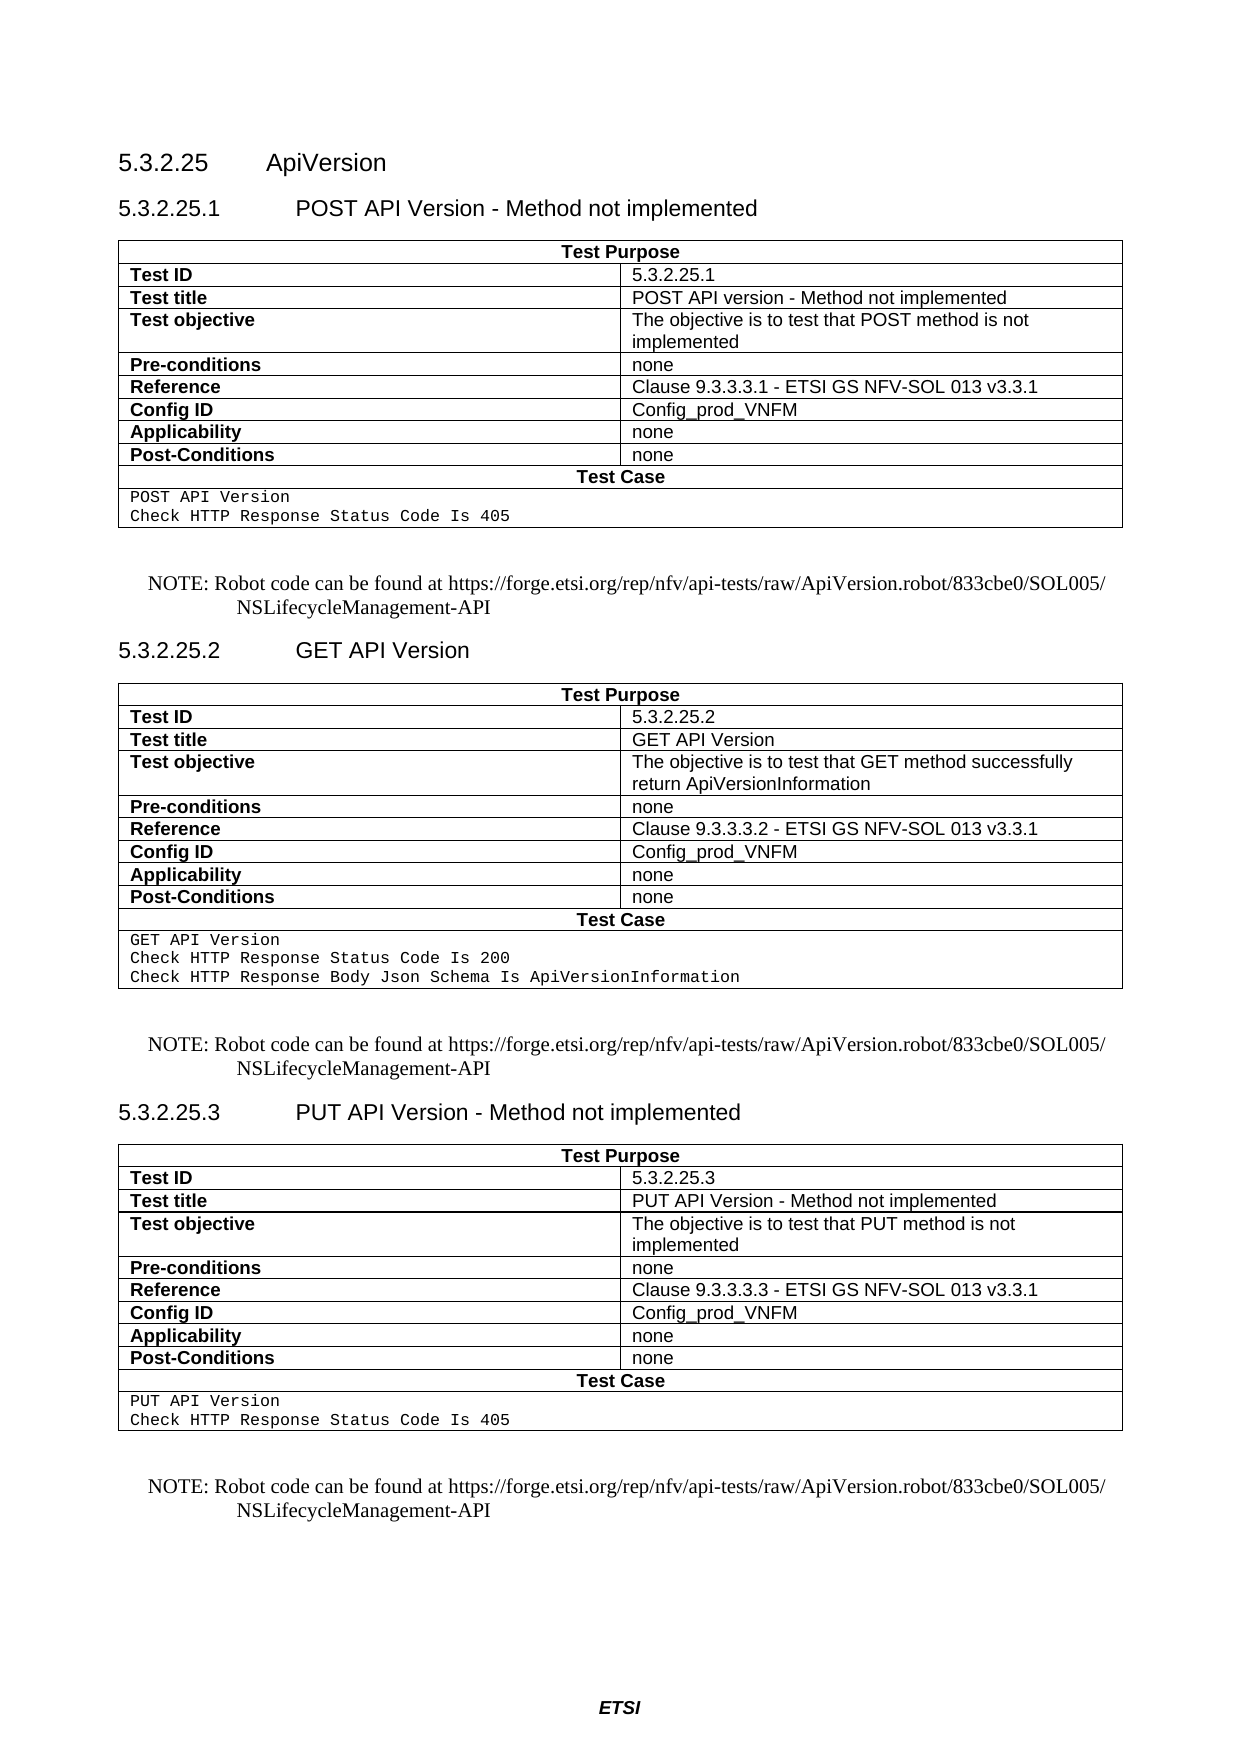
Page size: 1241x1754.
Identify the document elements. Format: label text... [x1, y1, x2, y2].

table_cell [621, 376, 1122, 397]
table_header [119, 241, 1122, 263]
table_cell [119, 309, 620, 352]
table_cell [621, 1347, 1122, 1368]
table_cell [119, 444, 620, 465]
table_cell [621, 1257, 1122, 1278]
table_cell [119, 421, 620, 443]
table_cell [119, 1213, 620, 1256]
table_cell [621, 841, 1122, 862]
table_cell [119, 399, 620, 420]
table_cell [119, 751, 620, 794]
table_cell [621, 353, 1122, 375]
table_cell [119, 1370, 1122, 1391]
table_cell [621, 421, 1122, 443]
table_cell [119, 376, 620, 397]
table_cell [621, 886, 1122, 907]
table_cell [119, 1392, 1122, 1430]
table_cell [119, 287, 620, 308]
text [148, 1474, 1122, 1522]
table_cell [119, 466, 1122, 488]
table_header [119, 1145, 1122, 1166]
text NOTE: Robot code can be found at https://forge.etsi.org/rep/nfv/api-tests/raw/ApiVersion.robot/833cbe0/SOL005/NSLifecycleManagement-API [148, 571, 1122, 619]
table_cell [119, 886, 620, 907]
subtitle 5.3.2.25.1 POST API Version - Method not implemented [118, 195, 1122, 222]
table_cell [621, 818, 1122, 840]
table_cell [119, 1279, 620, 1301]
subtitle 5.3.2.25 ApiVersion [118, 148, 1122, 176]
subtitle 5.3.2.25.3 PUT API Version - Method not implemented [118, 1098, 1122, 1125]
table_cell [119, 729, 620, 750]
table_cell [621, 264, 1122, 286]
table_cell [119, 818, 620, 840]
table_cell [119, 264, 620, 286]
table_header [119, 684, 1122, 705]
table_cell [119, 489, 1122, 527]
subtitle 5.3.2.25.2 GET API Version [118, 637, 1122, 664]
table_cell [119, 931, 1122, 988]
text NOTE: Robot code can be found at https://forge.etsi.org/rep/nfv/api-tests/raw/ApiVersion.robot/833cbe0/SOL005/NSLifecycleManagement-API [148, 1032, 1122, 1080]
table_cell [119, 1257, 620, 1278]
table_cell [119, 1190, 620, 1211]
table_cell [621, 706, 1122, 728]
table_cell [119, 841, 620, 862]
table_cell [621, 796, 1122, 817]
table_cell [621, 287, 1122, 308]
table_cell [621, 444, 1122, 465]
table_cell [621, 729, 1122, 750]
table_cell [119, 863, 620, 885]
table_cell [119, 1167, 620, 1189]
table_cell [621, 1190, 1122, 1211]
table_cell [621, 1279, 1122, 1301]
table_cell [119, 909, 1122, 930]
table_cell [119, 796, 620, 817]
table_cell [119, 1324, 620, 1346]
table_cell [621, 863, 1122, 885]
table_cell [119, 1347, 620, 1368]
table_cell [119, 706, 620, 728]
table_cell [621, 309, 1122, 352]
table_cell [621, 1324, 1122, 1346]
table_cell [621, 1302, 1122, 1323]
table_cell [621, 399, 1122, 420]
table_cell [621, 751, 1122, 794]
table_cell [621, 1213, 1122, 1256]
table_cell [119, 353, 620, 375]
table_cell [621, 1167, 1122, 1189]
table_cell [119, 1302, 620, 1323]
